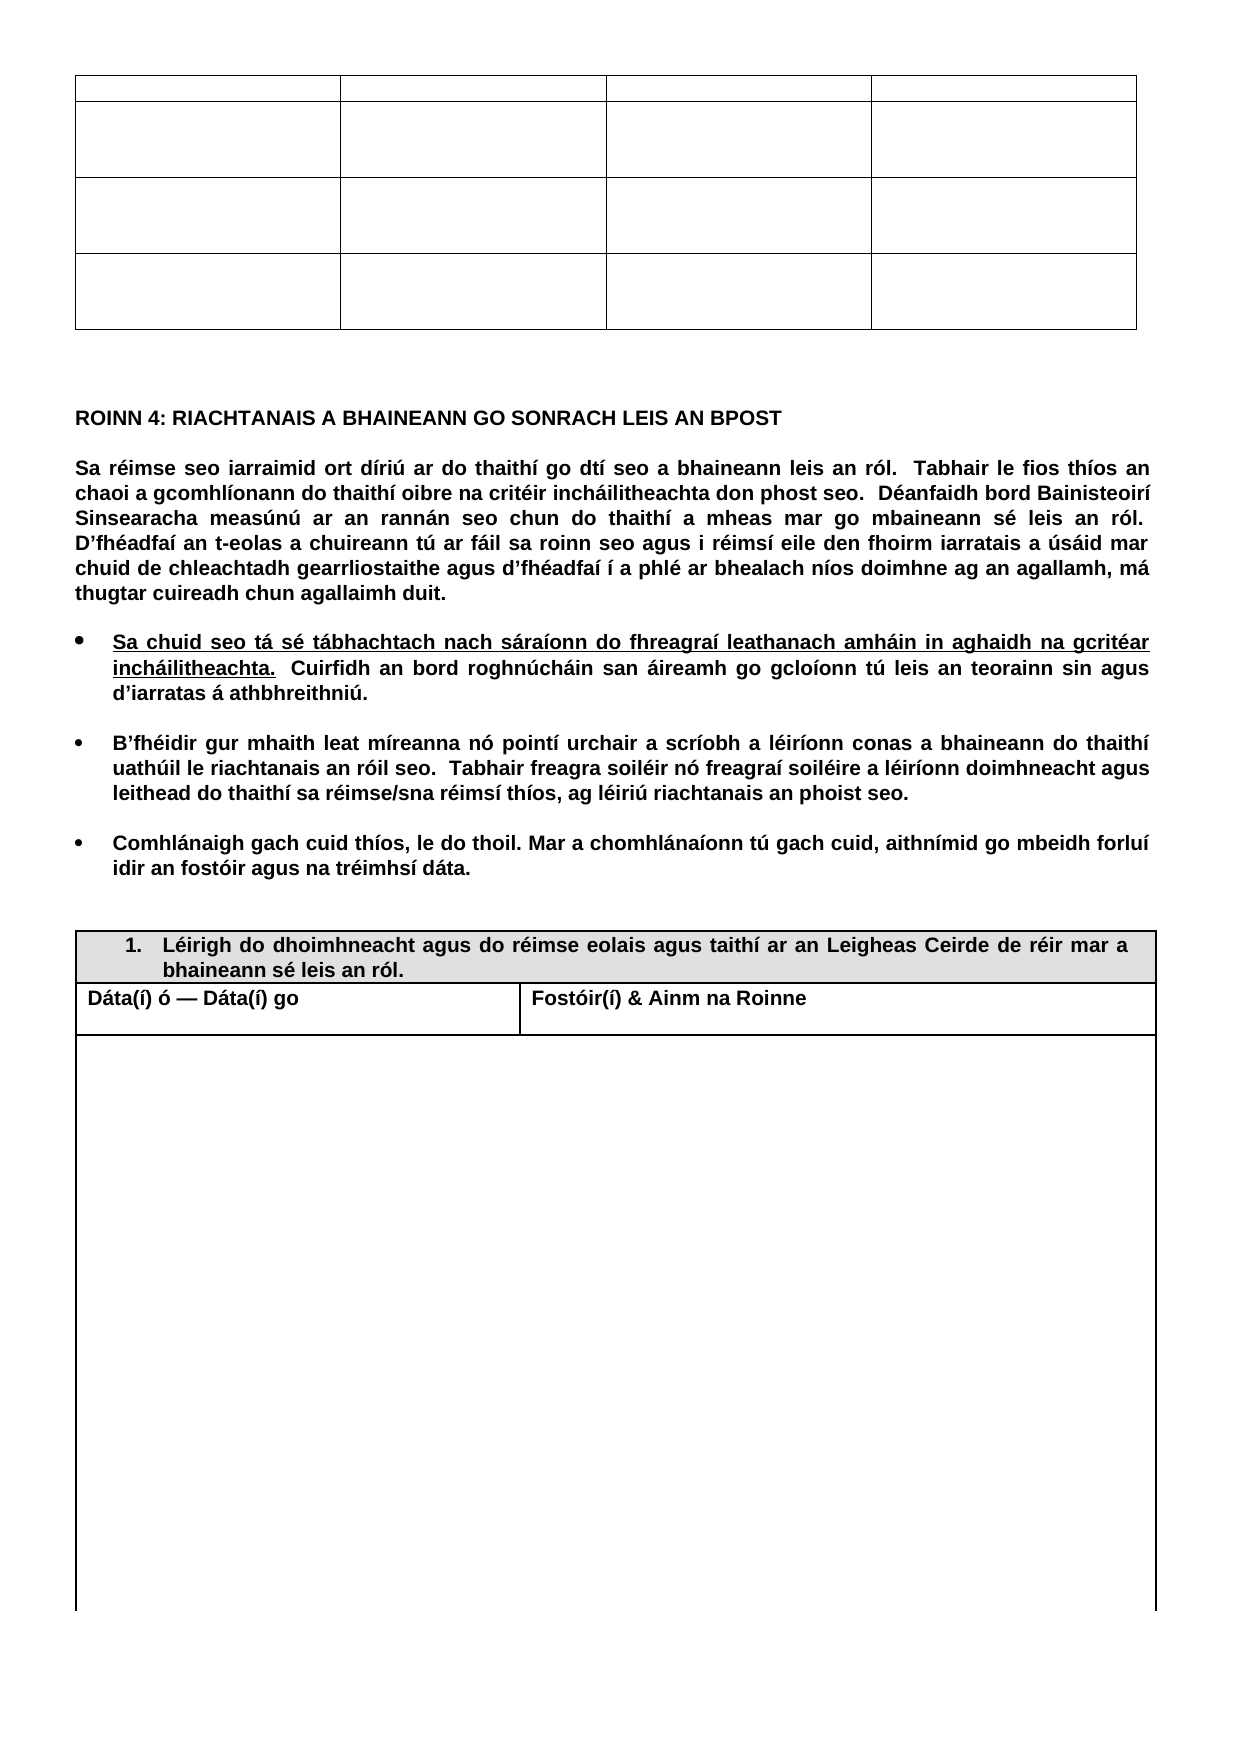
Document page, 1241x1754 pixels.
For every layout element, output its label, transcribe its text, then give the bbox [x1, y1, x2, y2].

table_cell [607, 76, 871, 101]
table_cell [341, 102, 606, 177]
table_cell [607, 254, 871, 329]
table_cell [341, 178, 606, 253]
list Comhlánaigh gach cuid thíos, le do thoil. Mar a chomhlánaíonn tú gach cuid, aithnímid go mbeidh forluí idir an fostóir agus na tréimhsí dáta. [75, 830, 1151, 880]
table_cell [76, 254, 340, 329]
table_cell [872, 76, 1136, 101]
table_cell [872, 254, 1136, 329]
table_cell [76, 178, 340, 253]
table_cell [76, 76, 340, 101]
table_cell [607, 102, 871, 177]
table_cell [872, 178, 1136, 253]
table_cell [77, 1036, 1155, 1611]
list B’fhéidir gur mhaith leat míreanna nó pointí urchair a scríobh a léiríonn conas a bhaineann do thaithí uathúil le riachtanais an róil seo. Tabhair freagra soiléir nó freagraí soiléire a léiríonn doimhneacht agus leithead do thaithí sa réimse/sna réimsí thíos, ag léiriú riachtanais an phoist seo. [75, 730, 1151, 805]
table_header Léirigh do dhoimhneacht agus do réimse eolais agus taithí ar an Leigheas Ceirde de réir mar a bhaineann sé leis an ról. [77, 932, 1155, 982]
table_cell [607, 178, 871, 253]
text Sa réimse seo iarraimid ort díriú ar do thaithí go dtí seo a bhaineann leis an ról. Tabhair le fios thíos an chaoi a gcomhlíonann do thaithí oibre na critéir incháilitheachta don phost seo. Déanfaidh bord Bainisteoirí Sinsearacha measúnú ar an rannán seo chun do thaithí a mheas mar go mbaineann sé leis an ról. D’fhéadfaí an t-eolas a chuireann tú ar fáil sa roinn seo agus i réimsí eile den fhoirm iarratais a úsáid mar chuid de chleachtadh gearrliostaithe agus d’fhéadfaí í a phlé ar bhealach níos doimhne ag an agallamh, má thugtar cuireadh chun agallaimh duit. [75, 455, 1151, 605]
list Sa chuid seo tá sé tábhachtach nach sáraíonn do fhreagraí leathanach amháin in aghaidh na gcritéar incháilitheachta. Cuirfidh an bord roghnúcháin san áireamh go gcloíonn tú leis an teorainn sin agus d’iarratas á athbhreithniú. [75, 630, 1151, 705]
table_cell Fostóir(í) & Ainm na Roinne [521, 984, 1155, 1034]
table_cell [872, 102, 1136, 177]
table_cell Dáta(í) ó — Dáta(í) go [77, 984, 519, 1034]
table_cell [76, 102, 340, 177]
table_cell [341, 76, 606, 101]
table_cell [341, 254, 606, 329]
text ROINN 4: RIACHTANAIS A BHAINEANN GO SONRACH LEIS AN BPOST [75, 405, 1151, 430]
